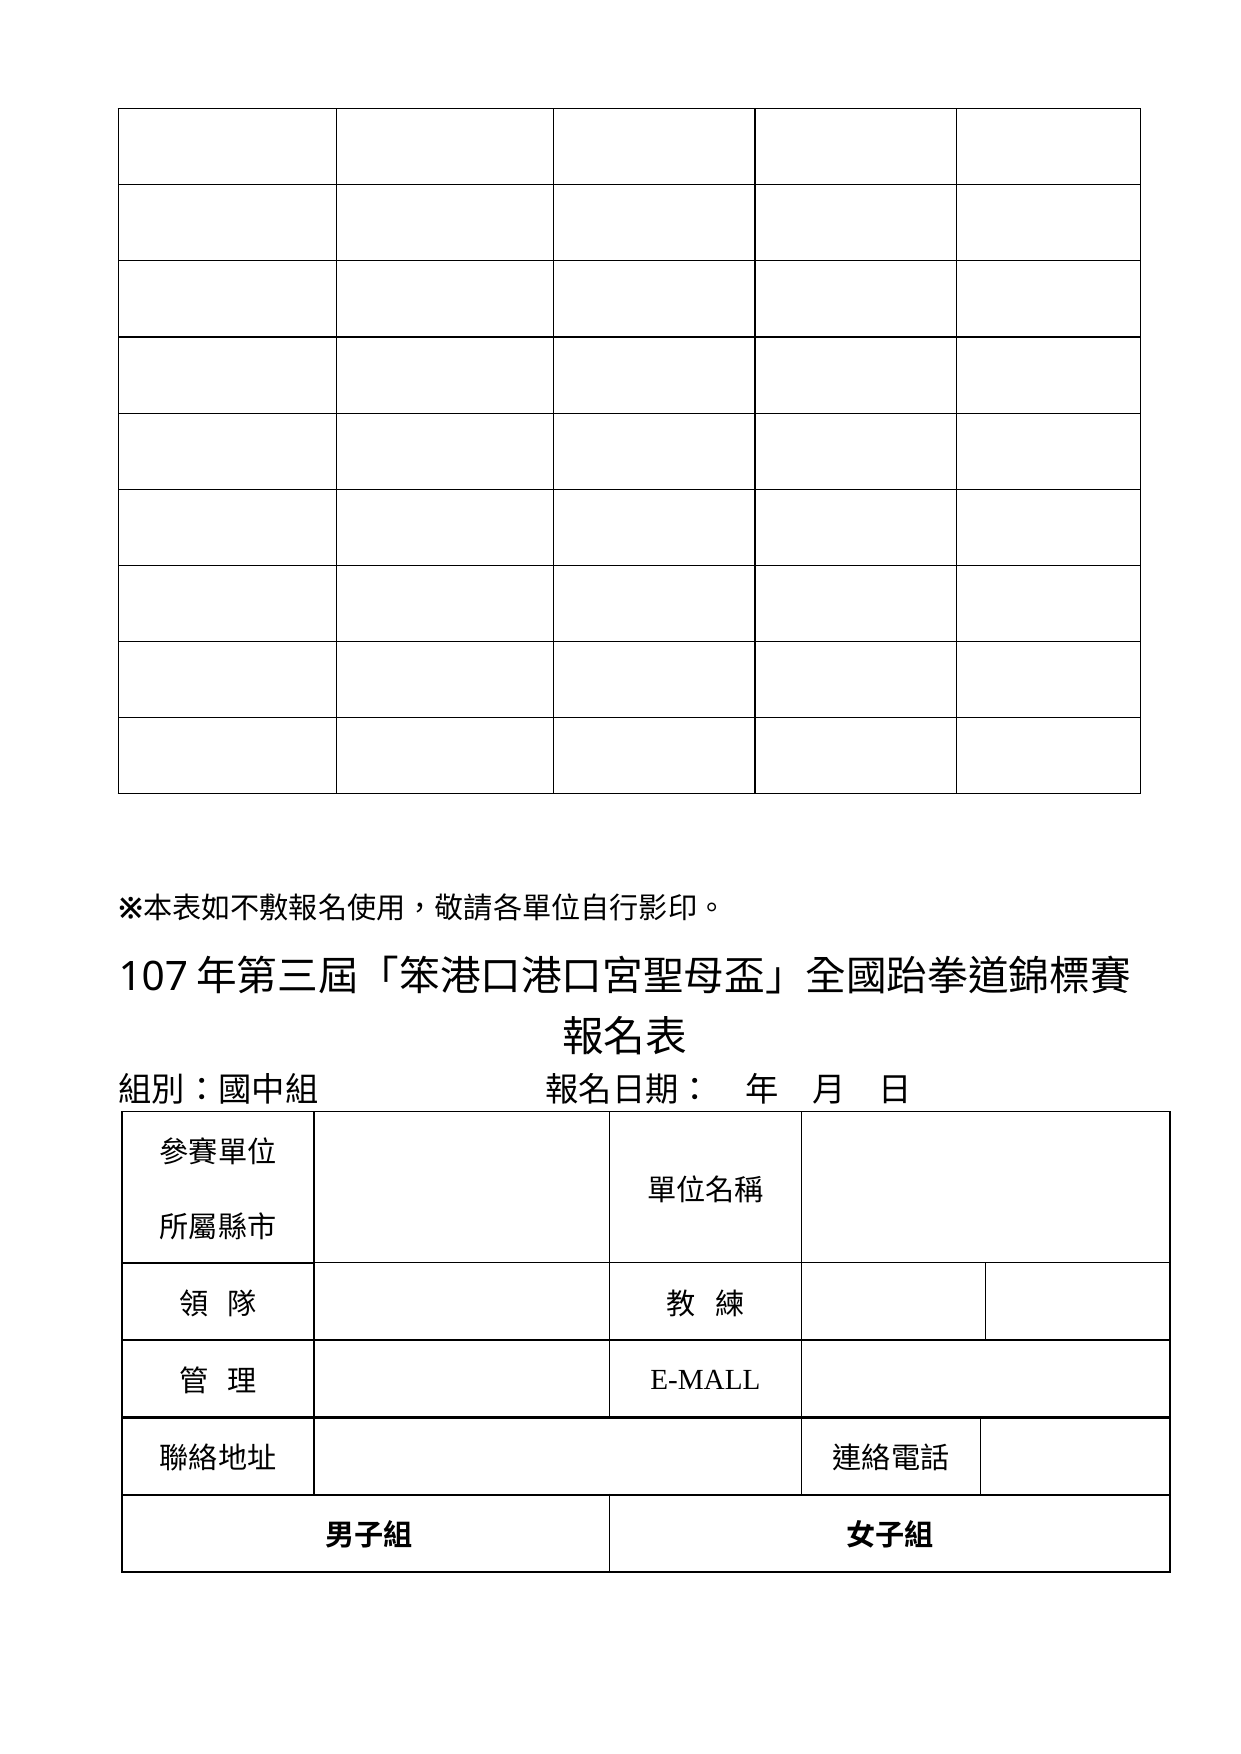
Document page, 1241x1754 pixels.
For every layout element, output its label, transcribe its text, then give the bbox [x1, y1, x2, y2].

table_cell [337, 490, 553, 564]
table_cell 連絡電話 [802, 1419, 980, 1493]
table_cell 男子組 [123, 1496, 609, 1571]
table_cell [756, 109, 956, 184]
table_cell 女子組 [610, 1496, 1169, 1571]
table_cell [802, 1263, 985, 1339]
table_cell E-MALL [610, 1341, 801, 1416]
text 報名表 [118, 1003, 1130, 1063]
table_cell [756, 185, 956, 260]
table_cell [337, 566, 553, 641]
table_cell [119, 109, 336, 184]
table_header 單位名稱 [610, 1112, 801, 1262]
table_cell [756, 338, 956, 412]
table_cell [554, 261, 754, 336]
table_cell [315, 1419, 801, 1493]
table_cell [957, 338, 1140, 412]
table_cell [957, 261, 1140, 336]
table_cell 管 理 [123, 1341, 313, 1416]
table_cell [756, 490, 956, 564]
table_cell [119, 185, 336, 260]
table_cell [981, 1419, 1169, 1493]
table_cell [802, 1341, 1169, 1416]
table_cell [554, 718, 754, 793]
table_cell [554, 338, 754, 412]
table_cell [337, 185, 553, 260]
table_cell [119, 718, 336, 793]
table_cell [337, 109, 553, 184]
table_cell [554, 642, 754, 717]
table_header [802, 1112, 1169, 1262]
table_cell [337, 338, 553, 412]
table_cell [756, 642, 956, 717]
table_cell 教 練 [610, 1263, 801, 1339]
table_cell [554, 185, 754, 260]
table_cell [756, 566, 956, 641]
table_cell [554, 109, 754, 184]
table_cell [119, 414, 336, 488]
table_cell [957, 185, 1140, 260]
table_cell [756, 718, 956, 793]
text 組別：國中組 報名日期： 年 月 日 [118, 1063, 1130, 1111]
text ※本表如不敷報名使用，敬請各單位自行影印。 [118, 869, 1128, 944]
table_cell [554, 490, 754, 564]
table_cell [957, 414, 1140, 488]
table_cell [119, 490, 336, 564]
table_cell [119, 261, 336, 336]
table_header [315, 1112, 609, 1262]
table_cell [756, 414, 956, 488]
table_cell [986, 1263, 1169, 1339]
table_cell [554, 414, 754, 488]
table_cell [957, 566, 1140, 641]
table_cell [315, 1341, 609, 1416]
table_cell [119, 642, 336, 717]
table_cell [957, 490, 1140, 564]
table_cell [756, 261, 956, 336]
text 107年第三屆「笨港口港口宮聖母盃」全國跆拳道錦標賽 [118, 944, 1130, 1003]
table_cell [337, 642, 553, 717]
table_cell [119, 566, 336, 641]
table_header 參賽單位 所屬縣市 [123, 1112, 313, 1262]
table_cell [957, 642, 1140, 717]
table_cell [119, 338, 336, 412]
table_cell [957, 718, 1140, 793]
table_cell 聯絡地址 [123, 1419, 313, 1493]
table_cell [337, 414, 553, 488]
table_cell [957, 109, 1140, 184]
table_cell [337, 718, 553, 793]
table_cell 領 隊 [123, 1264, 313, 1339]
table_cell [315, 1263, 609, 1339]
table_cell [554, 566, 754, 641]
table_cell [337, 261, 553, 336]
